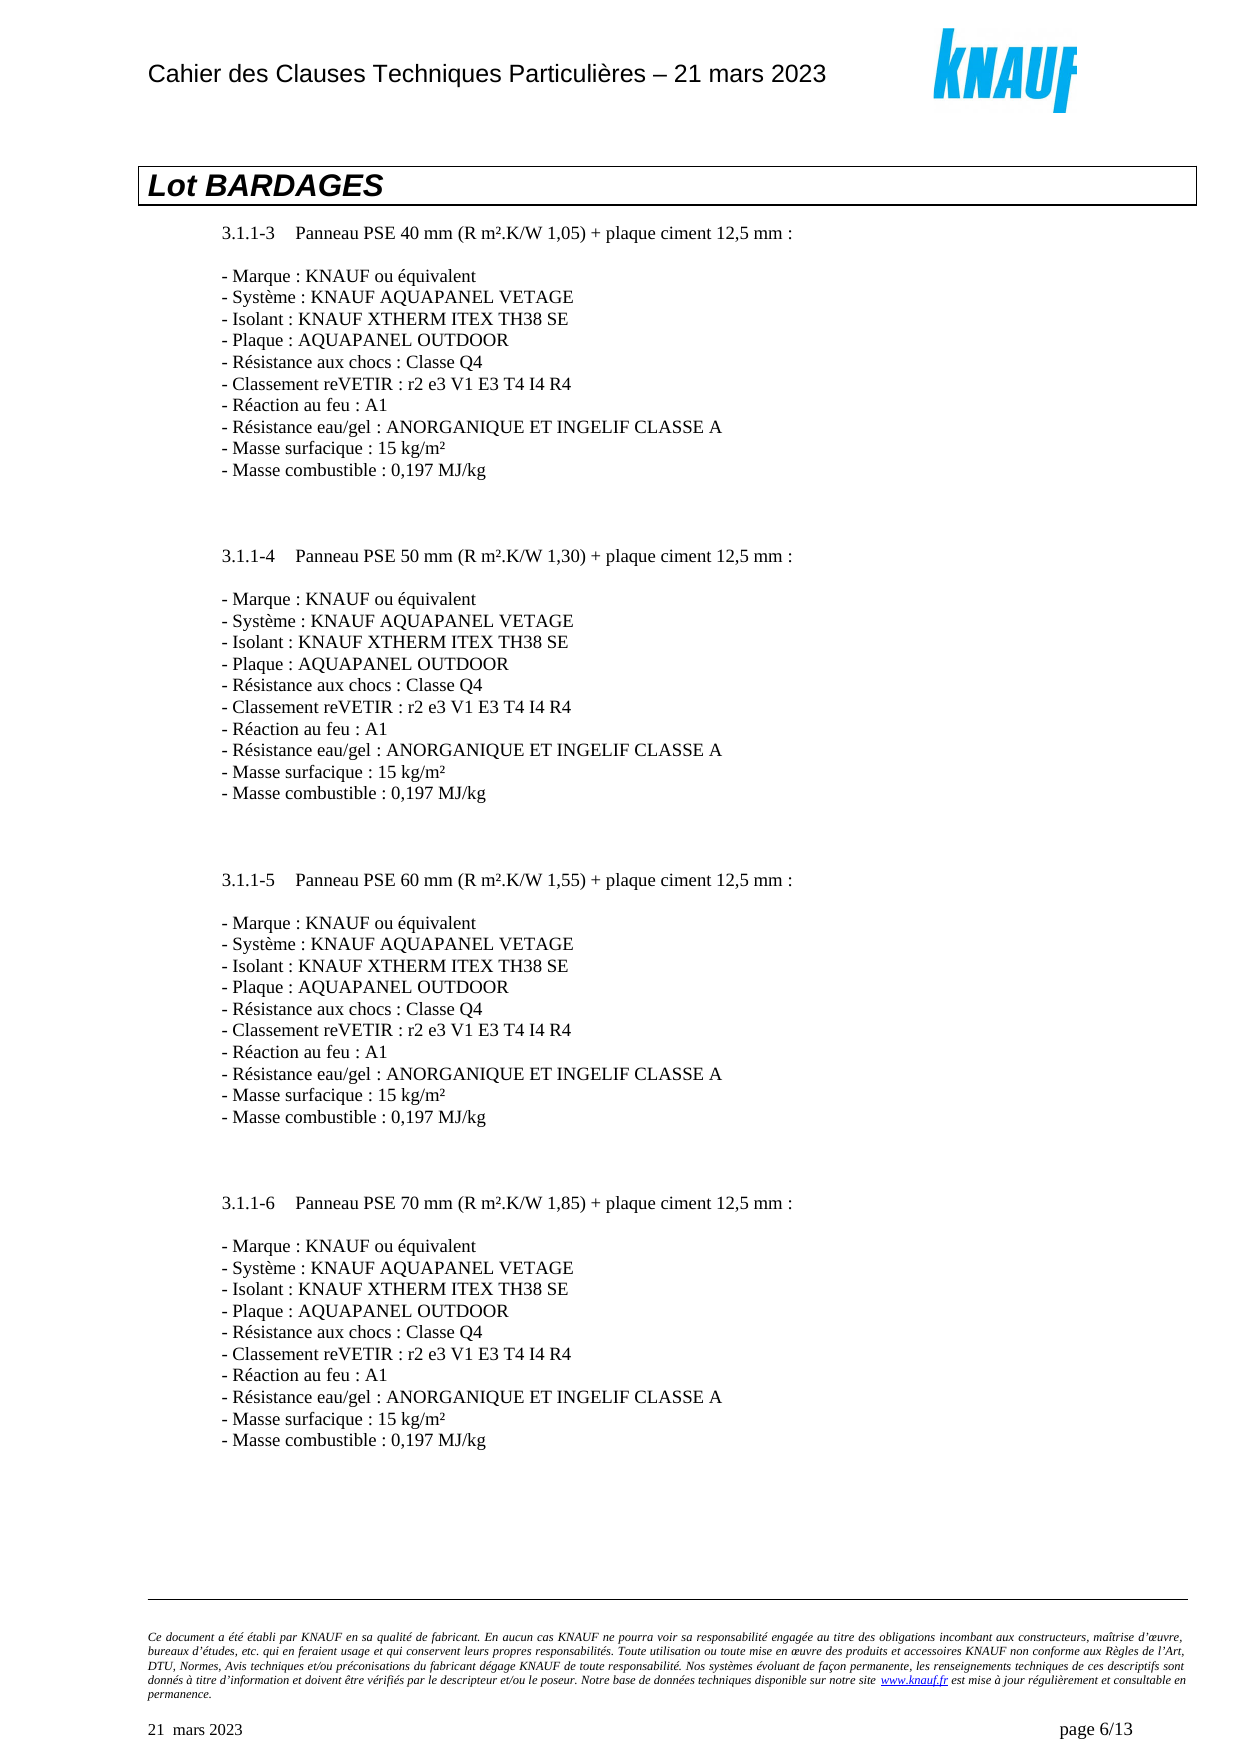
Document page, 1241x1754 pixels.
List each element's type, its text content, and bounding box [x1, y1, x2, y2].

text - Résistance aux chocs : Classe Q4 [221, 1321, 1188, 1343]
text - Isolant : KNAUF XTHERM ITEX TH38 SE [221, 1278, 1188, 1300]
text - Masse surfacique : 15 kg/m² [221, 1084, 1188, 1106]
text - Masse combustible : 0,197 MJ/kg [221, 1106, 1188, 1127]
text - Marque : KNAUF ou équivalent [221, 588, 1188, 610]
text - Système : KNAUF AQUAPANEL VETAGE [221, 286, 1188, 308]
text - Réaction au feu : A1 [221, 717, 1188, 739]
text - Résistance eau/gel : ANORGANIQUE ET INGELIF CLASSE A [221, 1062, 1188, 1084]
picture [1073, 55, 1077, 65]
text - Classement reVETIR : r2 e3 V1 E3 T4 I4 R4 [221, 1343, 1188, 1364]
text - Classement reVETIR : r2 e3 V1 E3 T4 I4 R4 [221, 372, 1188, 394]
text - Plaque : AQUAPANEL OUTDOOR [221, 329, 1188, 351]
picture [1066, 75, 1077, 113]
text - Résistance eau/gel : ANORGANIQUE ET INGELIF CLASSE A [221, 1386, 1188, 1407]
text - Classement reVETIR : r2 e3 V1 E3 T4 I4 R4 [221, 696, 1188, 717]
text - Isolant : KNAUF XTHERM ITEX TH38 SE [221, 631, 1188, 653]
text - Résistance eau/gel : ANORGANIQUE ET INGELIF CLASSE A [221, 739, 1188, 761]
text - Masse combustible : 0,197 MJ/kg [221, 459, 1188, 480]
text - Isolant : KNAUF XTHERM ITEX TH38 SE [221, 955, 1188, 976]
text - Marque : KNAUF ou équivalent [221, 1235, 1188, 1257]
text - Résistance aux chocs : Classe Q4 [221, 674, 1188, 696]
text 3.1.1-5 Panneau PSE 60 mm (R m².K/W 1,55) + plaque ciment 12,5 mm : [222, 868, 1188, 890]
text - Masse surfacique : 15 kg/m² [221, 437, 1188, 459]
text - Masse combustible : 0,197 MJ/kg [221, 1429, 1188, 1451]
text 3.1.1-6 Panneau PSE 70 mm (R m².K/W 1,85) + plaque ciment 12,5 mm : [222, 1192, 1188, 1213]
text - Classement reVETIR : r2 e3 V1 E3 T4 I4 R4 [221, 1019, 1188, 1041]
text - Résistance eau/gel : ANORGANIQUE ET INGELIF CLASSE A [221, 416, 1188, 437]
text - Résistance aux chocs : Classe Q4 [221, 998, 1188, 1019]
text - Réaction au feu : A1 [221, 1041, 1188, 1062]
text - Système : KNAUF AQUAPANEL VETAGE [221, 933, 1188, 955]
text - Masse combustible : 0,197 MJ/kg [221, 782, 1188, 804]
text - Plaque : AQUAPANEL OUTDOOR [221, 653, 1188, 674]
text - Réaction au feu : A1 [221, 394, 1188, 416]
text - Réaction au feu : A1 [221, 1364, 1188, 1386]
text - Marque : KNAUF ou équivalent [221, 912, 1188, 933]
text - Système : KNAUF AQUAPANEL VETAGE [221, 610, 1188, 631]
text - Plaque : AQUAPANEL OUTDOOR [221, 976, 1188, 998]
picture [932, 28, 1077, 113]
text - Système : KNAUF AQUAPANEL VETAGE [221, 1257, 1188, 1278]
text - Résistance aux chocs : Classe Q4 [221, 351, 1188, 372]
text 3.1.1-3 Panneau PSE 40 mm (R m².K/W 1,05) + plaque ciment 12,5 mm : [222, 222, 1188, 243]
text 3.1.1-4 Panneau PSE 50 mm (R m².K/W 1,30) + plaque ciment 12,5 mm : [222, 545, 1188, 567]
text - Isolant : KNAUF XTHERM ITEX TH38 SE [221, 308, 1188, 329]
text - Marque : KNAUF ou équivalent [221, 265, 1188, 286]
text - Masse surfacique : 15 kg/m² [221, 1407, 1188, 1429]
text - Masse surfacique : 15 kg/m² [221, 761, 1188, 782]
text - Plaque : AQUAPANEL OUTDOOR [221, 1300, 1188, 1321]
